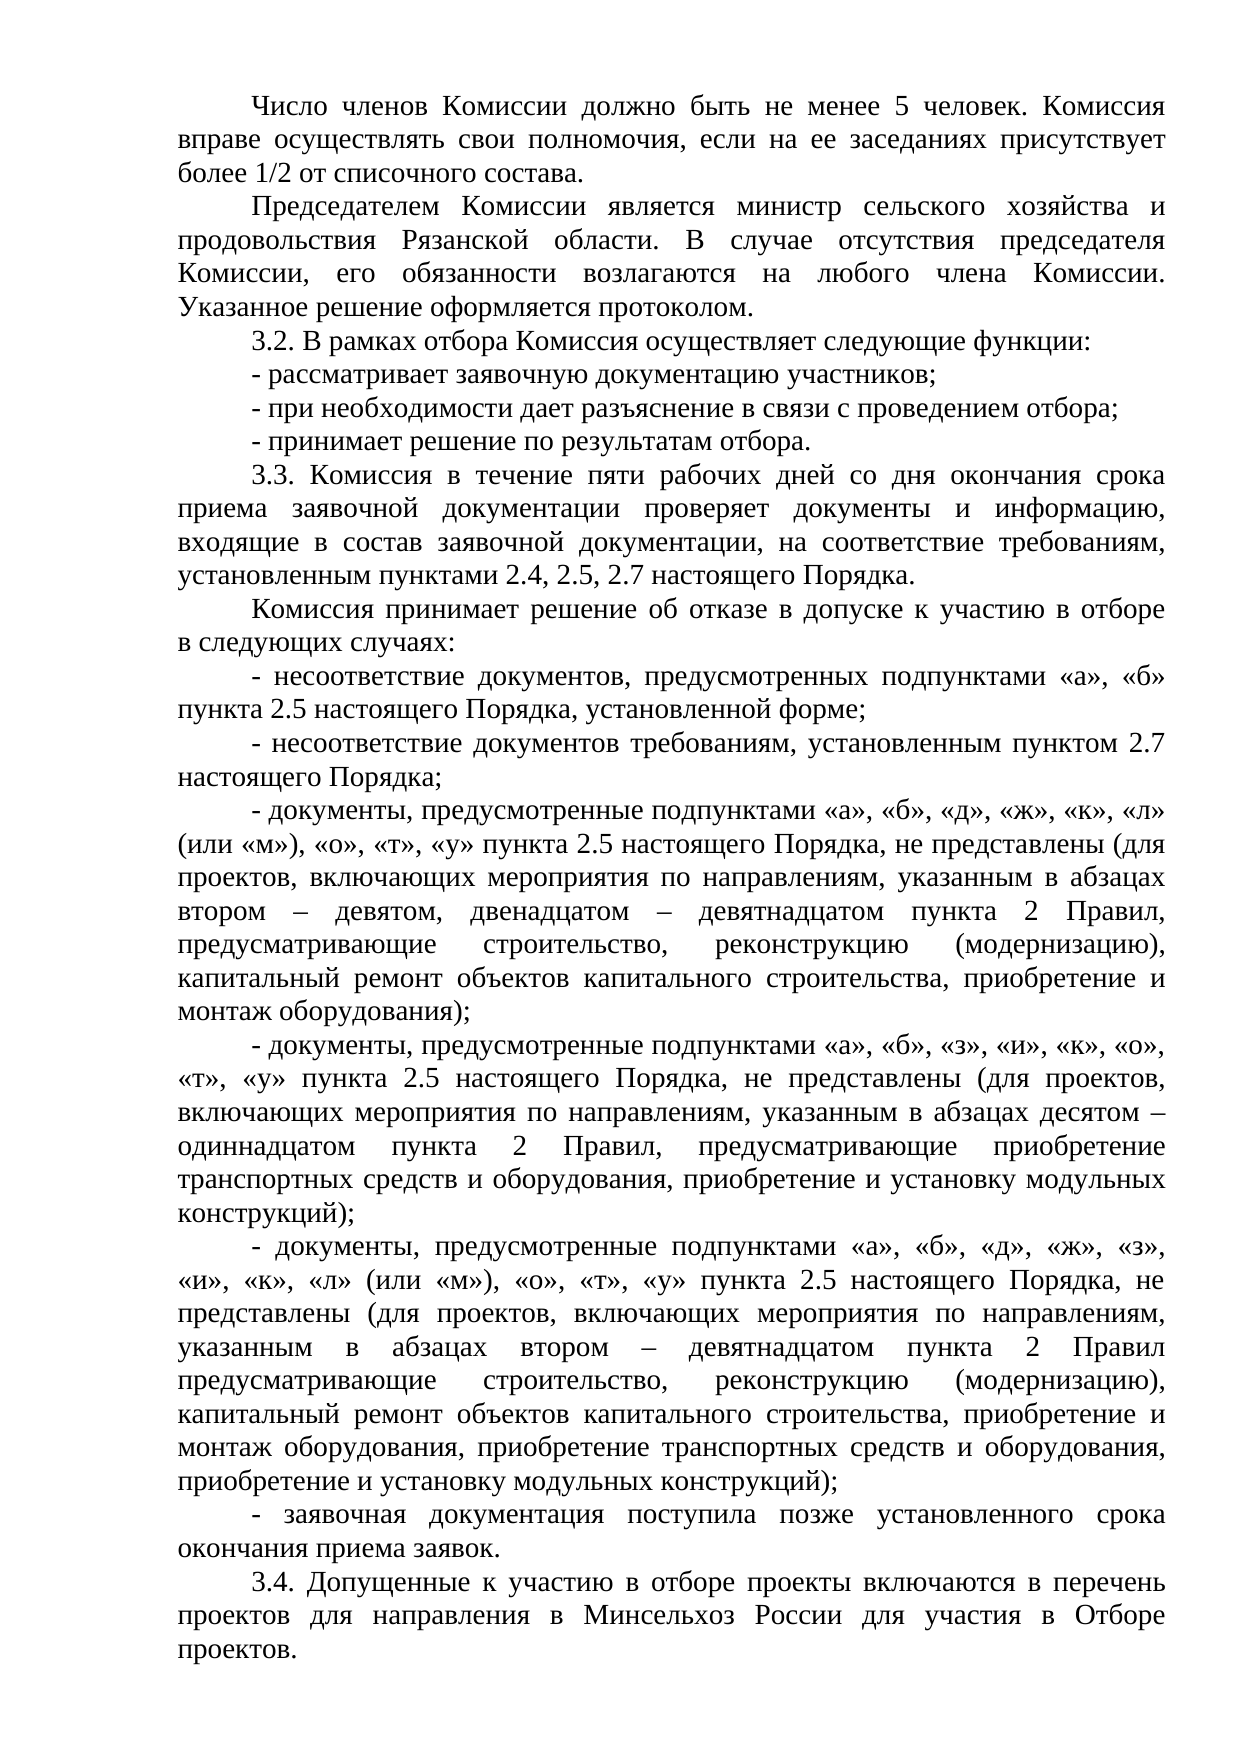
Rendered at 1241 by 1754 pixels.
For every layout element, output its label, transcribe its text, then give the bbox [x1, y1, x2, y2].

text Число членов Комиссии должно быть не менее 5 человек. Комиссия вправе осуществлять свои полномочия, если на ее заседаниях присутствует более 1/2 от списочного состава. [177, 88, 1166, 188]
text - документы, предусмотренные подпунктами «а», «б», «д», «ж», «к», «л» (или «м»), «о», «т», «у» пункта 2.5 настоящего Порядка, не представлены (для проектов, включающих мероприятия по направлениям, указанным в абзацах втором – девятом, двенадцатом – девятнадцатом пункта 2 Правил, предусматривающие строительство, реконструкцию (модернизацию), капитальный ремонт объектов капитального строительства, приобретение и монтаж оборудования); [177, 792, 1166, 1027]
text 3.4. Допущенные к участию в отборе проекты включаются в перечень проектов для направления в Минсельхоз России для участия в Отборе проектов. [177, 1564, 1166, 1664]
text - документы, предусмотренные подпунктами «а», «б», «з», «и», «к», «о», «т», «у» пункта 2.5 настоящего Порядка, не представлены (для проектов, включающих мероприятия по направлениям, указанным в абзацах десятом – одиннадцатом пункта 2 Правил, предусматривающие приобретение транспортных средств и оборудования, приобретение и установку модульных конструкций); [177, 1027, 1166, 1228]
text - при необходимости дает разъяснение в связи с проведением отбора; [177, 390, 1162, 423]
text Комиссия принимает решение об отказе в допуске к участию в отборе в следующих случаях: [177, 591, 1166, 658]
text - документы, предусмотренные подпунктами «а», «б», «д», «ж», «з», «и», «к», «л» (или «м»), «о», «т», «у» пункта 2.5 настоящего Порядка, не представлены (для проектов, включающих мероприятия по направлениям, указанным в абзацах втором – девятнадцатом пункта 2 Правил предусматривающие строительство, реконструкцию (модернизацию), капитальный ремонт объектов капитального строительства, приобретение и монтаж оборудования, приобретение транспортных средств и оборудования, приобретение и установку модульных конструкций); [177, 1228, 1166, 1497]
text 3.3. Комиссия в течение пяти рабочих дней со дня окончания срока приема заявочной документации проверяет документы и информацию, входящие в состав заявочной документации, на соответствие требованиям, установленным пунктами 2.4, 2.5, 2.7 настоящего Порядка. [177, 457, 1166, 591]
text - несоответствие документов требованиям, установленным пунктом 2.7 настоящего Порядка; [177, 725, 1166, 792]
text - заявочная документация поступила позже установленного срока окончания приема заявок. [177, 1497, 1166, 1564]
text 3.2. В рамках отбора Комиссия осуществляет следующие функции: [177, 323, 1162, 356]
text - рассматривает заявочную документацию участников; [177, 356, 1162, 390]
text Председателем Комиссии является министр сельского хозяйства и продовольствия Рязанской области. В случае отсутствия председателя Комиссии, его обязанности возлагаются на любого члена Комиссии. Указанное решение оформляется протоколом. [177, 188, 1166, 323]
text - несоответствие документов, предусмотренных подпунктами «а», «б» пункта 2.5 настоящего Порядка, установленной форме; [177, 658, 1166, 725]
text - принимает решение по результатам отбора. [177, 423, 1166, 457]
